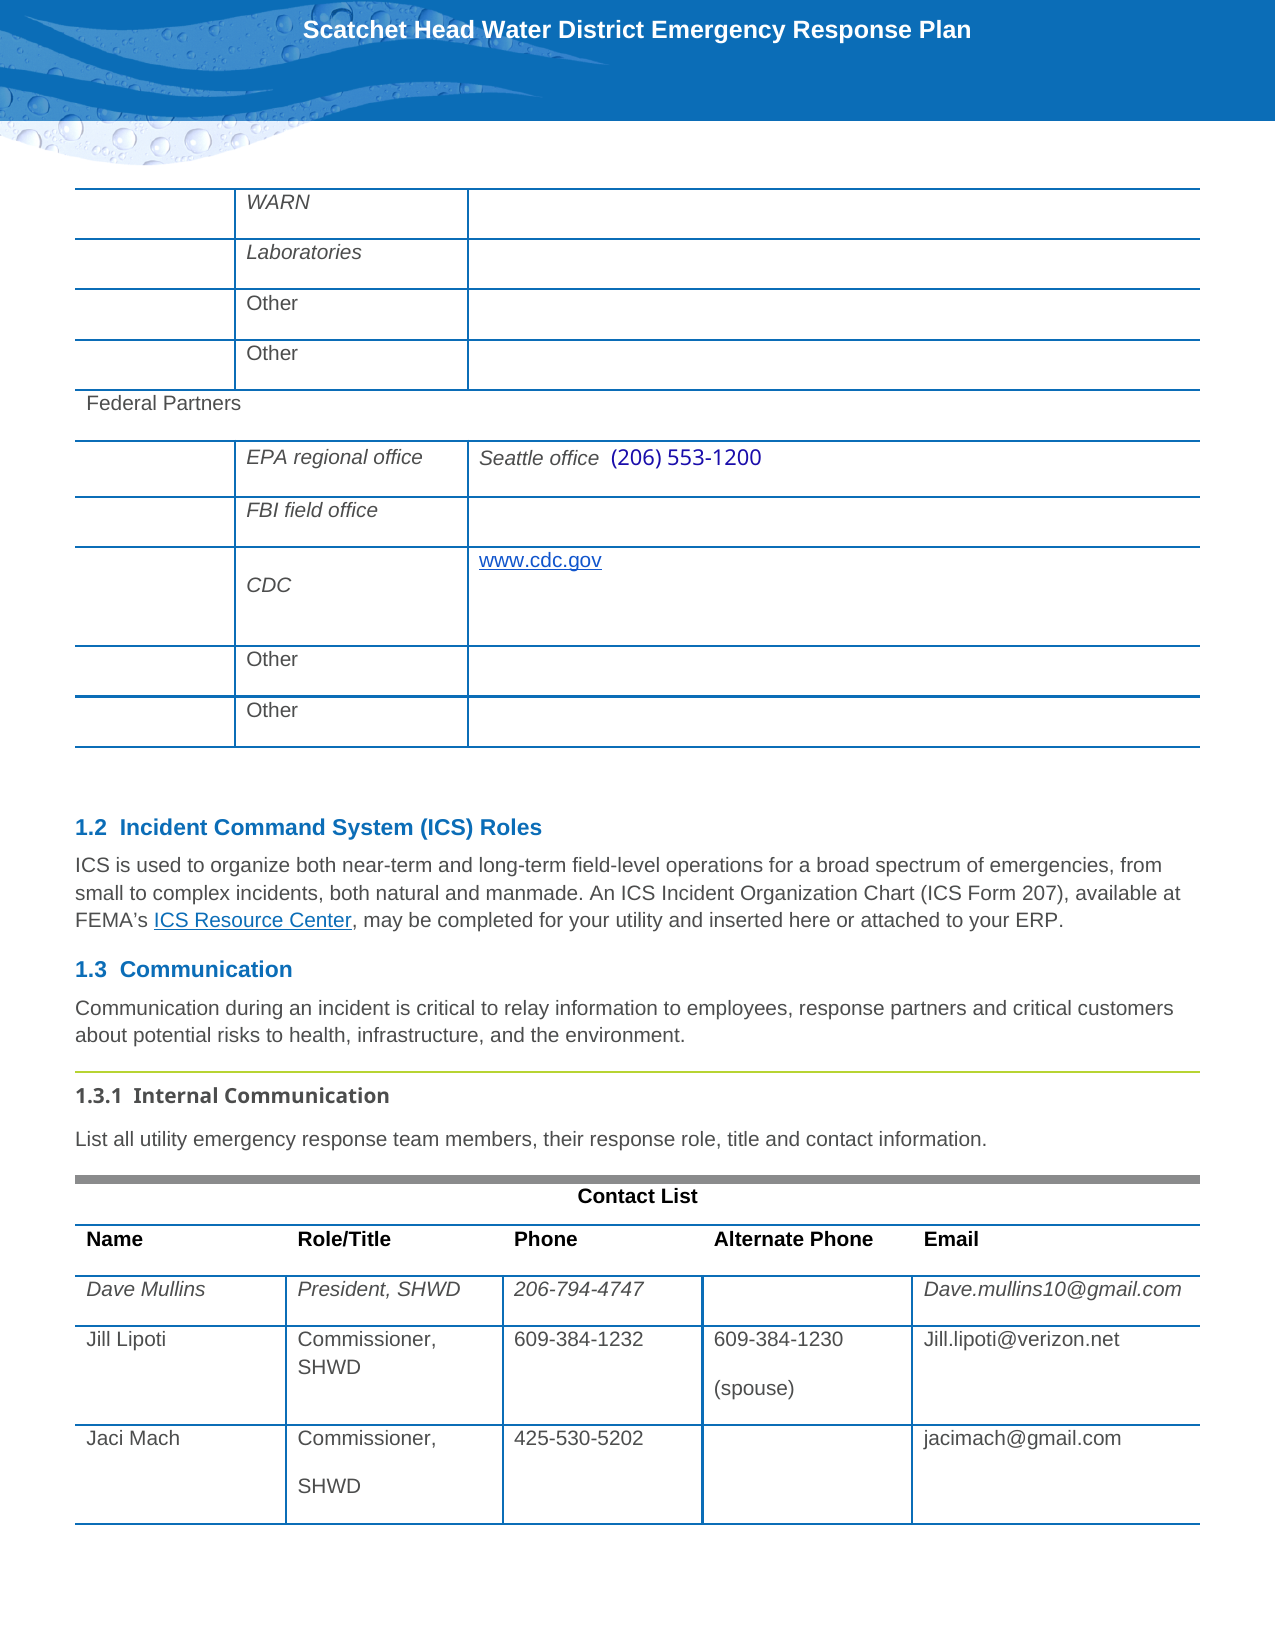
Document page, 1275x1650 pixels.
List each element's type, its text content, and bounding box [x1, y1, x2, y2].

table_cell [75, 498, 234, 546]
table_cell WARN [236, 190, 467, 238]
table_cell Seattle office (206) 553-1200 [469, 442, 1200, 496]
table_cell Name [75, 1226, 286, 1275]
table_cell Federal Partners [75, 391, 1200, 439]
table_cell [469, 190, 1200, 238]
text Communication during an incident is critical to relay information to employees, response partners and critical customers about potential risks to health, infrastructure, and the environment. [75, 995, 1200, 1047]
table_cell EPA regional office [236, 442, 467, 496]
table_header Contact List [75, 1184, 1200, 1224]
table_cell Email [912, 1226, 1200, 1275]
table_cell [469, 698, 1200, 746]
table_cell Other [236, 290, 467, 339]
table_cell 609-384-1232 [504, 1327, 701, 1424]
table_cell Commissioner, SHWD [287, 1426, 502, 1523]
picture [0, 0, 1275, 176]
table_cell [704, 1426, 911, 1523]
table_cell [75, 647, 234, 695]
table_cell [75, 442, 234, 496]
table_cell President, SHWD [287, 1277, 502, 1325]
table_cell CDC [236, 548, 467, 645]
table_cell Jill Lipoti [75, 1327, 285, 1424]
table_cell Role/Title [286, 1226, 503, 1275]
table_cell Phone [503, 1226, 702, 1275]
table_cell Other [236, 647, 467, 695]
text List all utility emergency response team members, their response role, title and contact information. [75, 1127, 1200, 1151]
table_cell [75, 698, 234, 746]
table_cell 206-794-4747 [504, 1277, 701, 1325]
table_cell jacimach@gmail.com [913, 1426, 1200, 1523]
table_cell Commissioner, SHWD [287, 1327, 502, 1424]
table_cell Dave Mullins [75, 1277, 285, 1325]
table_cell Laboratories [236, 240, 467, 288]
table_cell 425-530-5202 [504, 1426, 701, 1523]
table_cell [469, 498, 1200, 546]
table_cell [75, 290, 234, 339]
subtitle 1.3.1 Internal Communication [75, 1073, 1200, 1110]
table_cell www.cdc.gov [469, 548, 1200, 645]
table_cell [75, 341, 234, 389]
table_cell Jaci Mach [75, 1426, 285, 1523]
table_cell [469, 240, 1200, 288]
table_cell FBI field office [236, 498, 467, 546]
table_cell Dave.mullins10@gmail.com [913, 1277, 1200, 1325]
table_cell Jill.lipoti@verizon.net [913, 1327, 1200, 1424]
table_cell [75, 548, 234, 645]
table_cell [469, 647, 1200, 695]
table_cell Alternate Phone [703, 1226, 912, 1275]
table_cell [469, 290, 1200, 339]
subtitle 1.2 Incident Command System (ICS) Roles [75, 814, 1200, 841]
table_cell [75, 190, 234, 238]
table_cell [469, 341, 1200, 389]
table_cell Other [236, 698, 467, 746]
table_cell 609-384-1230 (spouse) [704, 1327, 911, 1424]
text ICS is used to organize both near-term and long-term field-level operations for a broad spectrum of emergencies, from small to complex incidents, both natural and manmade. An ICS Incident Organization Chart (ICS Form 207), available at FEMA’s ICS Resource Center, may be completed for your utility and inserted here or attached to your ERP. [75, 853, 1200, 932]
table_cell [75, 240, 234, 288]
table_cell [704, 1277, 911, 1325]
subtitle 1.3 Communication [75, 956, 1200, 983]
table_cell Other [236, 341, 467, 389]
